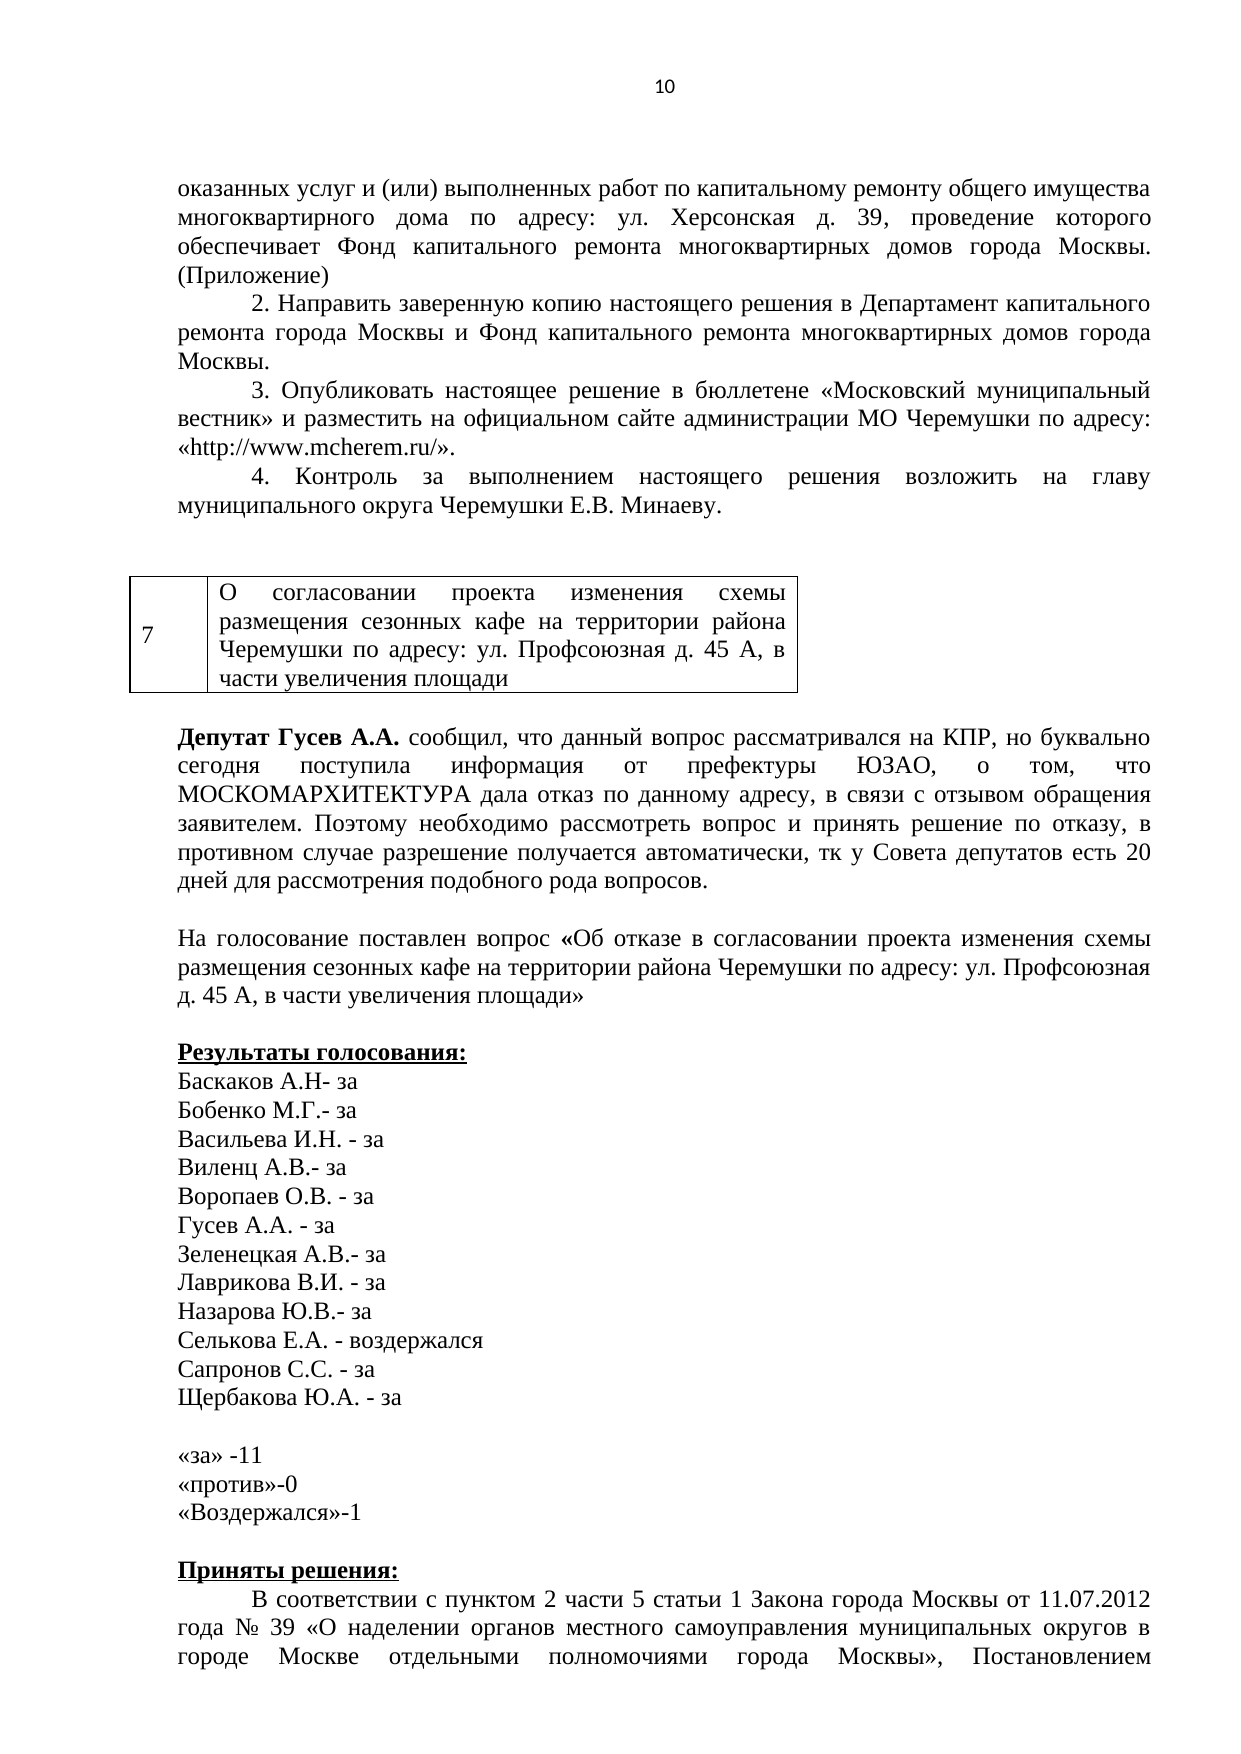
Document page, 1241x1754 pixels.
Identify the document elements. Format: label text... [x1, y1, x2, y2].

text Гусев А.А. - за [177, 1210, 1152, 1239]
text «Воздержался»-1 [177, 1497, 1152, 1526]
text Приняты решения: [177, 1555, 1152, 1584]
text «против»-0 [177, 1469, 1152, 1497]
text Баскаков А.Н- за [177, 1066, 1152, 1095]
text 4. Контроль за выполнением настоящего решения возложить на главу муниципального округа Черемушки Е.В. Минаеву. [177, 461, 1152, 518]
text 3. Опубликовать настоящее решение в бюллетене «Московский муниципальный вестник» и разместить на официальном сайте администрации МО Черемушки по адресу: «http://www.mcherem.ru/». [177, 375, 1152, 461]
text Депутат Гусев А.А. сообщил, что данный вопрос рассматривался на КПР, но буквально сегодня поступила информация от префектуры ЮЗАО, о том, что МОСКОМАРХИТЕКТУРА дала отказ по данному адресу, в связи с отзывом обращения заявителем. Поэтому необходимо рассмотреть вопрос и принять решение по отказу, в противном случае разрешение получается автоматически, тк у Совета депутатов есть 20 дней для рассмотрения подобного рода вопросов. [177, 722, 1152, 894]
table_header 7 [131, 577, 207, 692]
text 2. Направить заверенную копию настоящего решения в Департамент капитального ремонта города Москвы и Фонд капитального ремонта многоквартирных домов города Москвы. [177, 288, 1152, 375]
text Назарова Ю.В.- за [177, 1296, 1152, 1325]
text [177, 173, 1152, 288]
text Сапронов С.С. - за [177, 1354, 1152, 1382]
text Васильева И.Н. - за [177, 1124, 1152, 1152]
text Селькова Е.А. - воздержался [177, 1325, 1152, 1354]
text Результаты голосования: [177, 1037, 1152, 1066]
text Лаврикова В.И. - за [177, 1267, 1152, 1296]
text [177, 1584, 1152, 1670]
text Воропаев О.В. - за [177, 1181, 1152, 1210]
text Виленц А.В.- за [177, 1152, 1152, 1181]
text «за» -11 [177, 1440, 1152, 1469]
table_header О согласовании проекта изменения схемы размещения сезонных кафе на территории района Черемушки по адресу: ул. Профсоюзная д. 45 А, в части увеличения площади [208, 577, 797, 692]
text Щербакова Ю.А. - за [177, 1382, 1152, 1411]
text Бобенко М.Г.- за [177, 1095, 1152, 1124]
text Зеленецкая А.В.- за [177, 1239, 1152, 1267]
text На голосование поставлен вопрос «Об отказе в согласовании проекта изменения схемы размещения сезонных кафе на территории района Черемушки по адресу: ул. Профсоюзная д. 45 А, в части увеличения площади» [177, 923, 1152, 1009]
